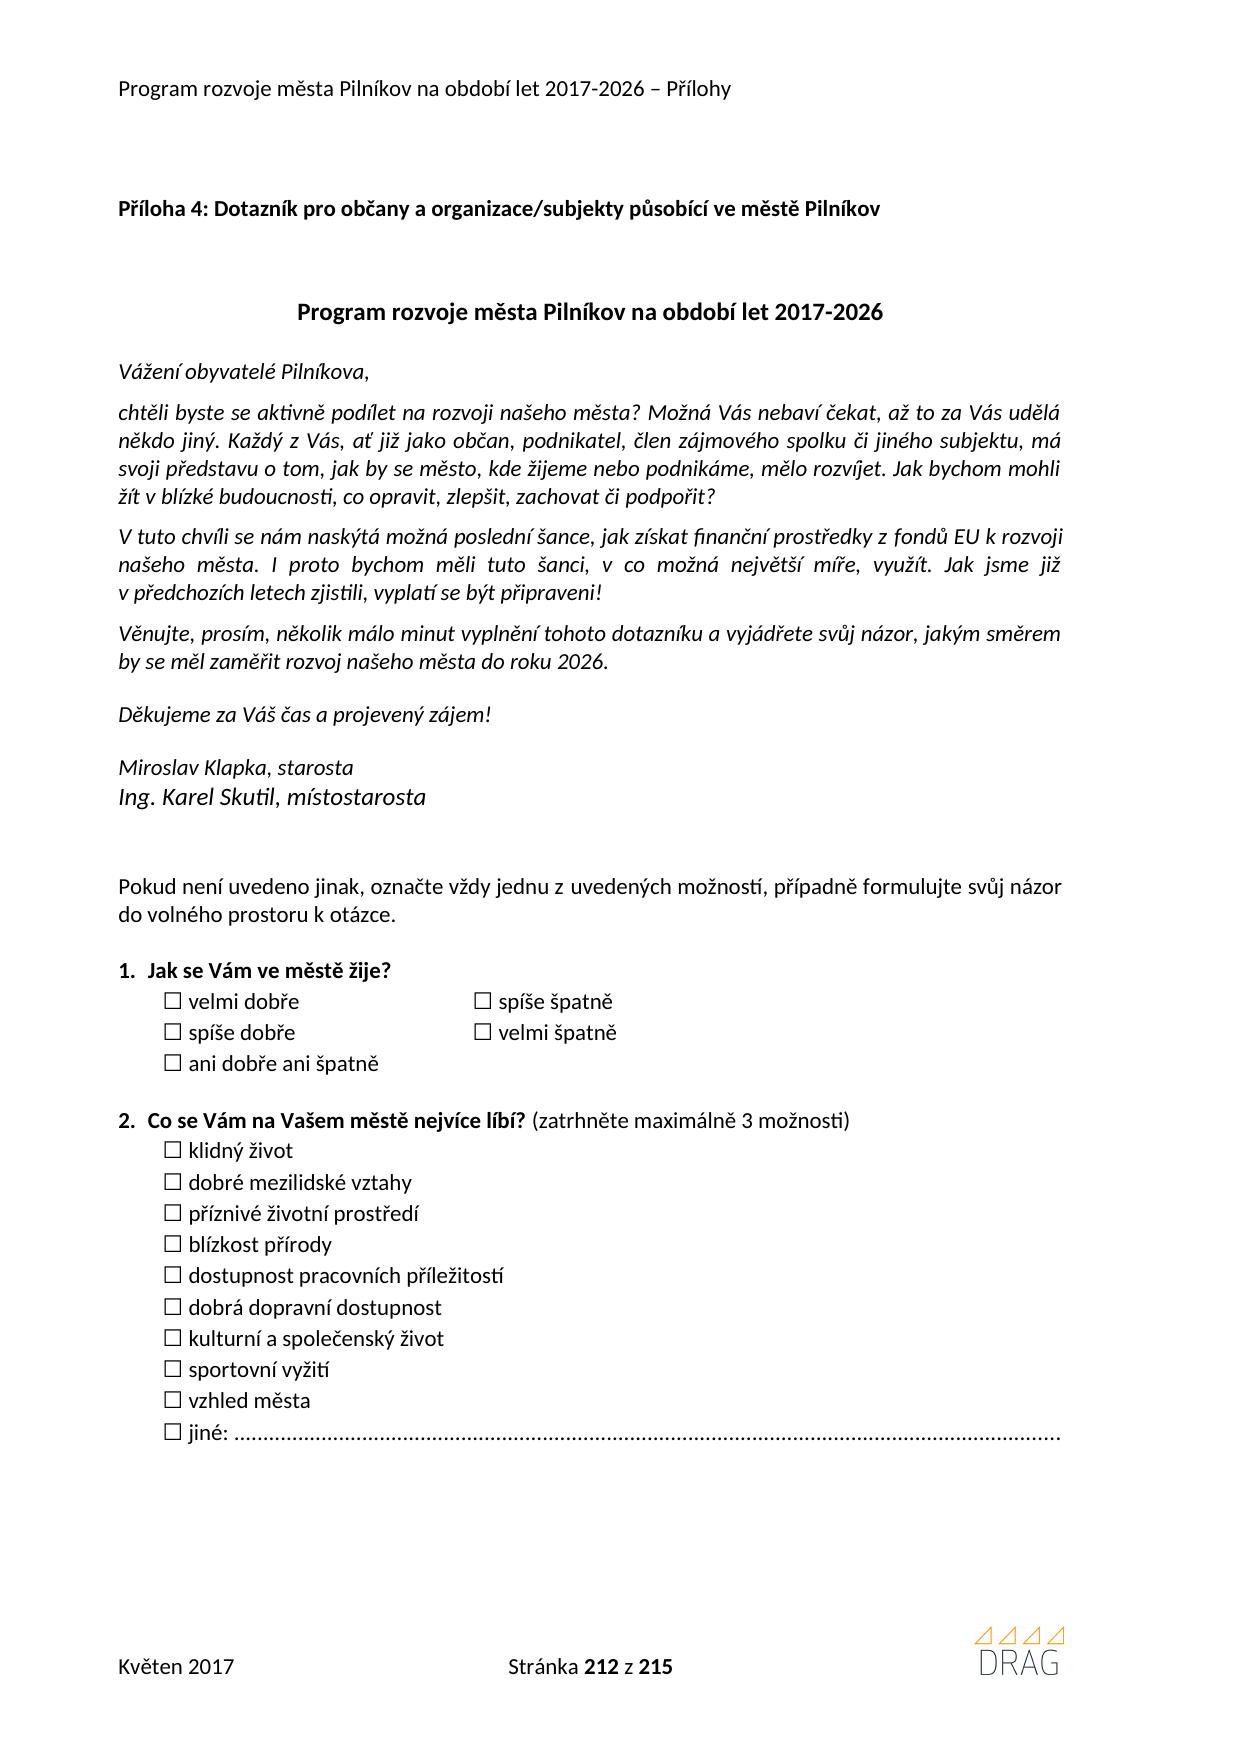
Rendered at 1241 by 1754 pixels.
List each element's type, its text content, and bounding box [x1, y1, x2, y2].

text Děkujeme za Váš čas a projevený zájem! [118, 700, 1063, 728]
text Vážení obyvatelé Pilníkova, [118, 357, 1063, 385]
text ☐ dobrá dopravní dostupnost [162, 1291, 1063, 1322]
text ☐ dobré mezilidské vztahy [162, 1166, 1063, 1197]
picture [974, 1626, 1064, 1675]
text ☐ kulturní a společenský život [162, 1322, 1063, 1353]
text Příloha 4: Dotazník pro občany a organizace/subjekty působící ve městě Pilníkov [118, 194, 1063, 223]
text V tuto chvíli se nám naskýtá možná poslední šance, jak získat finanční prostředky z fondů EU k rozvoji našeho města. I proto bychom měli tuto šanci, v co možná největší míře, využít. Jak jsme již v předchozích letech zjistili, vyplatí se být připraveni! [118, 522, 1063, 606]
text Program rozvoje města Pilníkov na období let 2017-2026 [118, 296, 1063, 327]
text ☐ vzhled města [162, 1384, 1063, 1416]
text ☐ ani dobře ani špatně [162, 1047, 1063, 1078]
text ☐ velmi dobře ☐ spíše špatně [162, 984, 1063, 1016]
text ☐ klidný život [162, 1134, 1063, 1166]
list Co se Vám na Vašem městě nejvíce líbí? (zatrhněte maximálně 3 možnosti) [118, 1106, 1063, 1134]
text chtěli byste se aktivně podílet na rozvoji našeho města? Možná Vás nebaví čekat, až to za Vás udělá někdo jiný. Každý z Vás, ať již jako občan, podnikatel, člen zájmového spolku či jiného subjektu, má svoji představu o tom, jak by se město, kde žijeme nebo podnikáme, mělo rozvíjet. Jak bychom mohli žít v blízké budoucnosti, co opravit, zlepšit, zachovat či podpořit? [118, 398, 1063, 510]
text ☐ sportovní vyžití [162, 1353, 1063, 1384]
list Jak se Vám ve městě žije? [118, 957, 1063, 984]
text ☐ spíše dobře ☐ velmi špatně [162, 1016, 1063, 1047]
text ☐ jiné: [162, 1416, 1063, 1447]
text Věnujte, prosím, několik málo minut vyplnění tohoto dotazníku a vyjádřete svůj názor, jakým směrem by se měl zaměřit rozvoj našeho města do roku 2026. [118, 619, 1063, 675]
text Pokud není uvedeno jinak, označte vždy jednu z uvedených možností, případně formulujte svůj názor do volného prostoru k otázce. [118, 872, 1063, 928]
text ☐ dostupnost pracovních příležitostí [162, 1259, 1063, 1291]
text Miroslav Klapka, starosta [118, 753, 1063, 781]
text ☐ blízkost přírody [162, 1228, 1063, 1259]
text ☐ příznivé životní prostředí [162, 1197, 1063, 1228]
text Ing. Karel Skutil, místostarosta [118, 781, 1063, 811]
